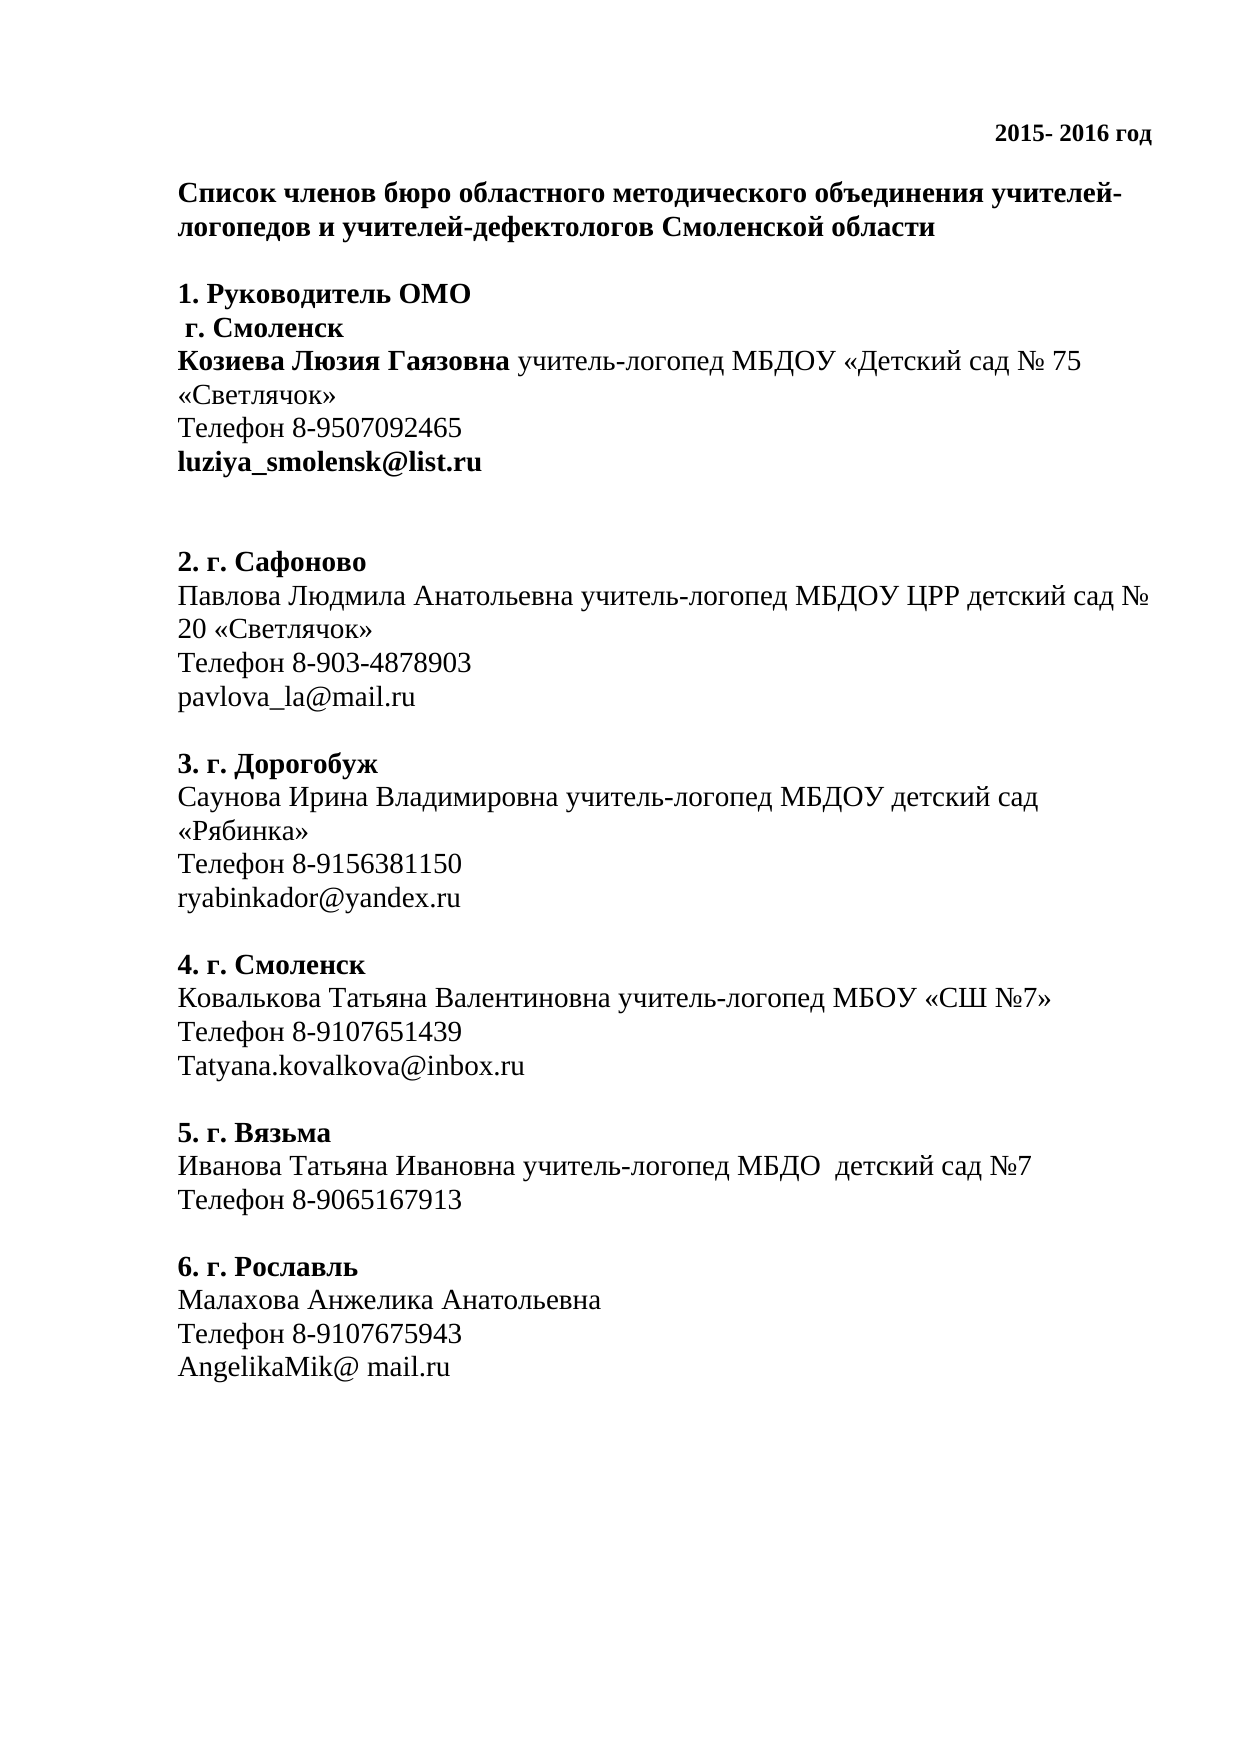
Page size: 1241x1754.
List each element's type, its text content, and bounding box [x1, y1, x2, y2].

text Телефон 8-9156381150 [177, 846, 1152, 880]
text pavlova_la@mail.ru [177, 679, 1152, 712]
text Малахова Анжелика Анатольевна [177, 1282, 1152, 1316]
text Телефон 8-9507092465 [177, 410, 1152, 444]
text г. Смоленск [177, 310, 1152, 343]
text Телефон 8-9065167913 [177, 1182, 1152, 1215]
text 6. г. Рославль [177, 1249, 1152, 1282]
text 5. г. Вязьма [177, 1115, 1152, 1148]
text AngelikaMik@ mail.ru [177, 1349, 1152, 1383]
text Телефон 8-9107651439 [177, 1014, 1152, 1048]
text Иванова Татьяна Ивановна учитель-логопед МБДО детский сад №7 [177, 1148, 1152, 1182]
text Tatyana.kovalkova@inbox.ru [177, 1048, 1152, 1081]
text Козиева Люзия Гаязовна учитель-логопед МБДОУ «Детский сад № 75 «Светлячок» [177, 343, 1152, 410]
text 2015- 2016 год [177, 118, 1152, 147]
text Павлова Людмила Анатольевна учитель-логопед МБДОУ ЦРР детский сад № 20 «Светлячок» [177, 578, 1152, 645]
text Список членов бюро областного методического объединения учителей-логопедов и учителей-дефектологов Смоленской области [177, 176, 1152, 243]
text ryabinkador@yandex.ru [177, 880, 1152, 913]
text Телефон 8-903-4878903 [177, 645, 1152, 679]
text 4. г. Смоленск [177, 947, 1152, 981]
text 3. г. Дорогобуж [177, 746, 1152, 779]
text Телефон 8-9107675943 [177, 1316, 1152, 1349]
text Ковалькова Татьяна Валентиновна учитель-логопед МБОУ «СШ №7» [177, 981, 1152, 1014]
text luziya_smolensk@list.ru [177, 444, 1152, 477]
text Саунова Ирина Владимировна учитель-логопед МБДОУ детский сад «Рябинка» [177, 779, 1152, 846]
text 1. Руководитель ОМО [177, 276, 1152, 310]
text 2. г. Сафоново [177, 544, 1152, 578]
